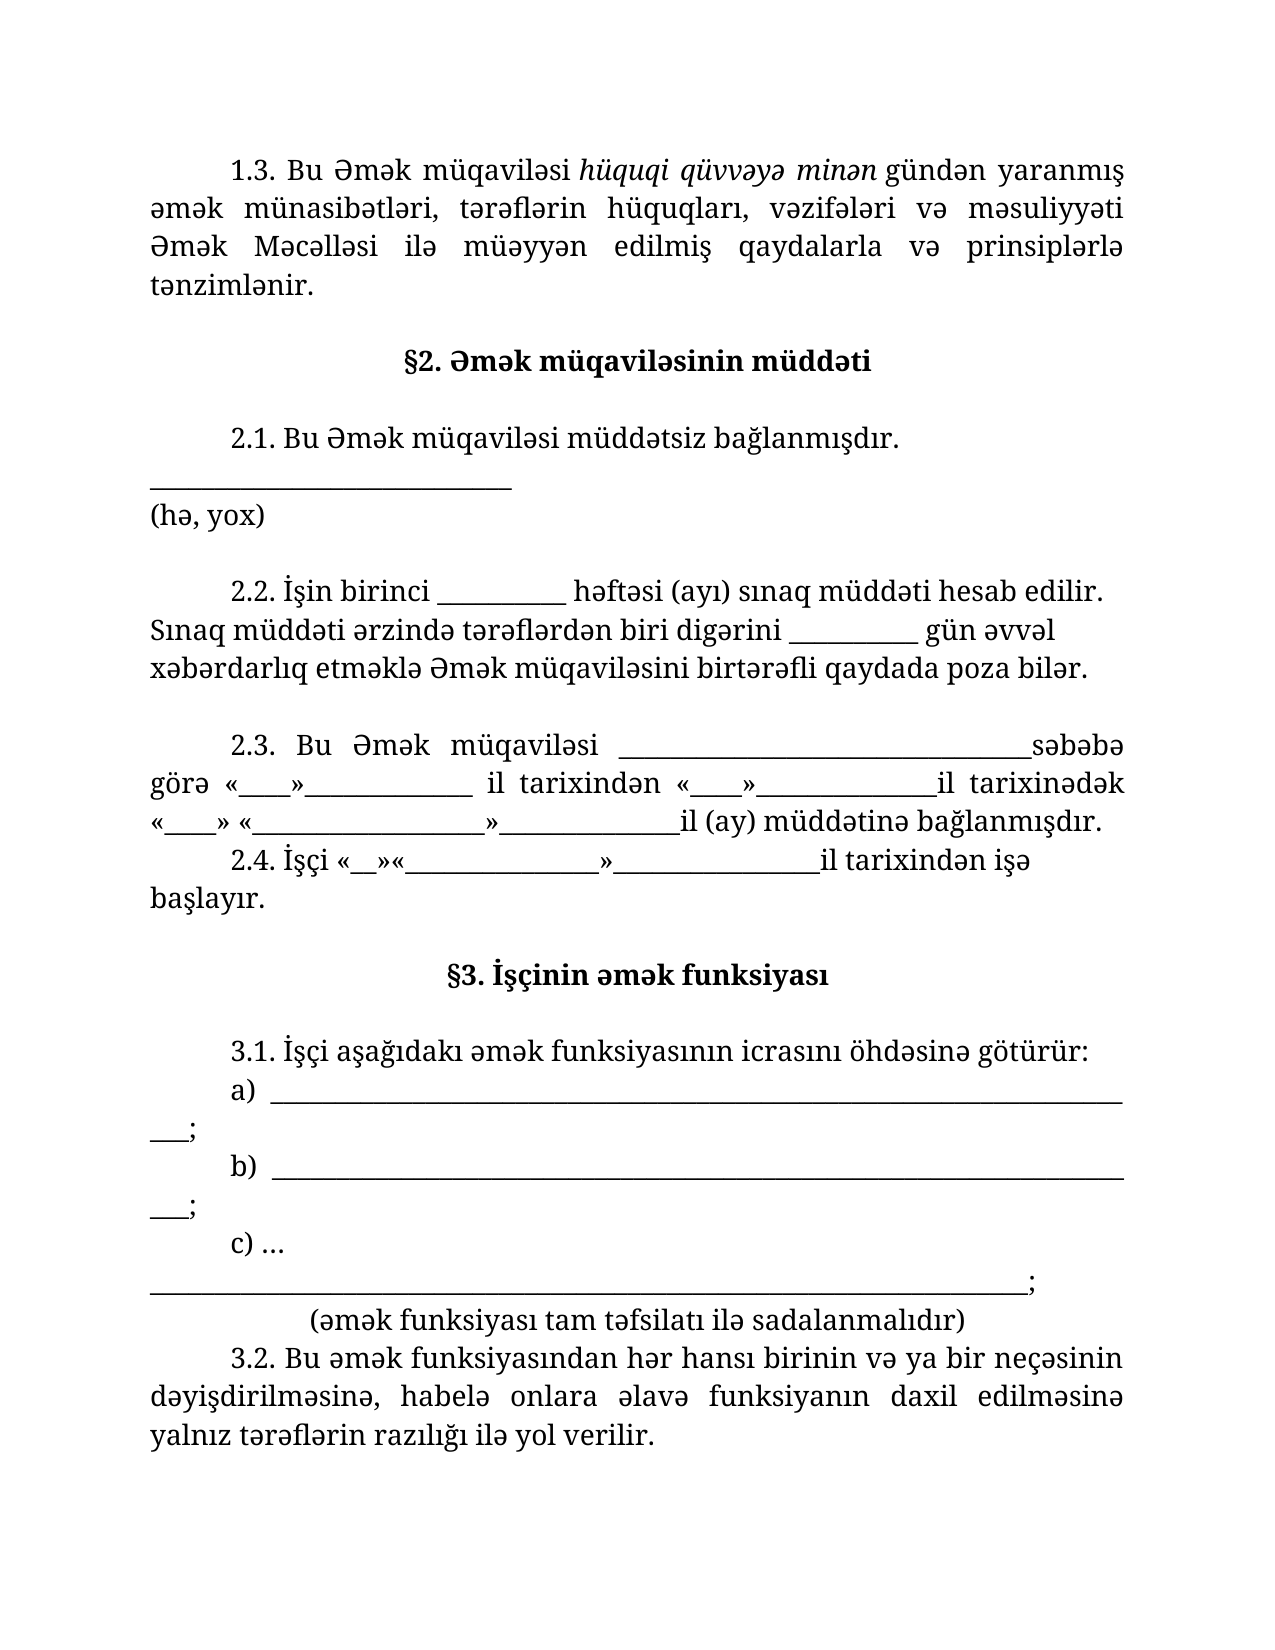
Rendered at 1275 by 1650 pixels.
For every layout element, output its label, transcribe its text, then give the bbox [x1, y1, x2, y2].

text 2.2. İşin birinci __________ həftəsi (ayı) sınaq müddəti hesab edilir. Sınaq müddəti ərzində tərəflərdən biri digərini __________ gün əvvəl xəbərdarlıq etməklə Əmək müqaviləsini birtərəfli qaydada poza bilər. [150, 572, 1125, 687]
text 2.4. İşçi «__»«_______________»________________il tarixindən işə başlayır. [150, 840, 1125, 917]
text §2. Əmək müqaviləsinin müddəti [150, 342, 1125, 380]
text c) …____________________________________________________________________; [150, 1223, 1125, 1300]
text §3. İşçinin əmək funksiyası [150, 955, 1125, 993]
text 3.2. Bu əmək funksiyasından hər hansı birinin və ya bir neçəsinin dəyişdirilməsinə, habelə onlara əlavə funksiyanın daxil edilməsinə yalnız tərəflərin razılığı ilə yol verilir. [150, 1338, 1125, 1453]
text 2.3. Bu Əmək müqaviləsi ________________________________səbəbə görə «____»_____________ il tarixindən «____»______________il tarixinədək «____» «__________________»______________il (ay) müddətinə bağlanmışdır. [150, 725, 1125, 840]
text (hə, yox) [150, 495, 1125, 533]
text b) _____________________________________________________________________; [150, 1147, 1125, 1223]
text 3.1. İşçi aşağıdakı əmək funksiyasının icrasını öhdəsinə götürür: [150, 1032, 1125, 1070]
text 2.1. Bu Əmək müqaviləsi müddətsiz bağlanmışdır. ____________________________ [150, 418, 1125, 495]
text a) _____________________________________________________________________; [150, 1070, 1125, 1147]
text (əmək funksiyası tam təfsilatı ilə sadalanmalıdır) [150, 1300, 1125, 1338]
text 1.3. Bu Əmək müqaviləsi hüquqi qüvvəyə minən gündən yaranmış əmək münasibətləri, tərəflərin hüquqları, vəzifələri və məsuliyyəti Əmək Məcəlləsi ilə müəyyən edilmiş qaydalarla və prinsiplərlə tənzimlənir. [150, 150, 1125, 303]
